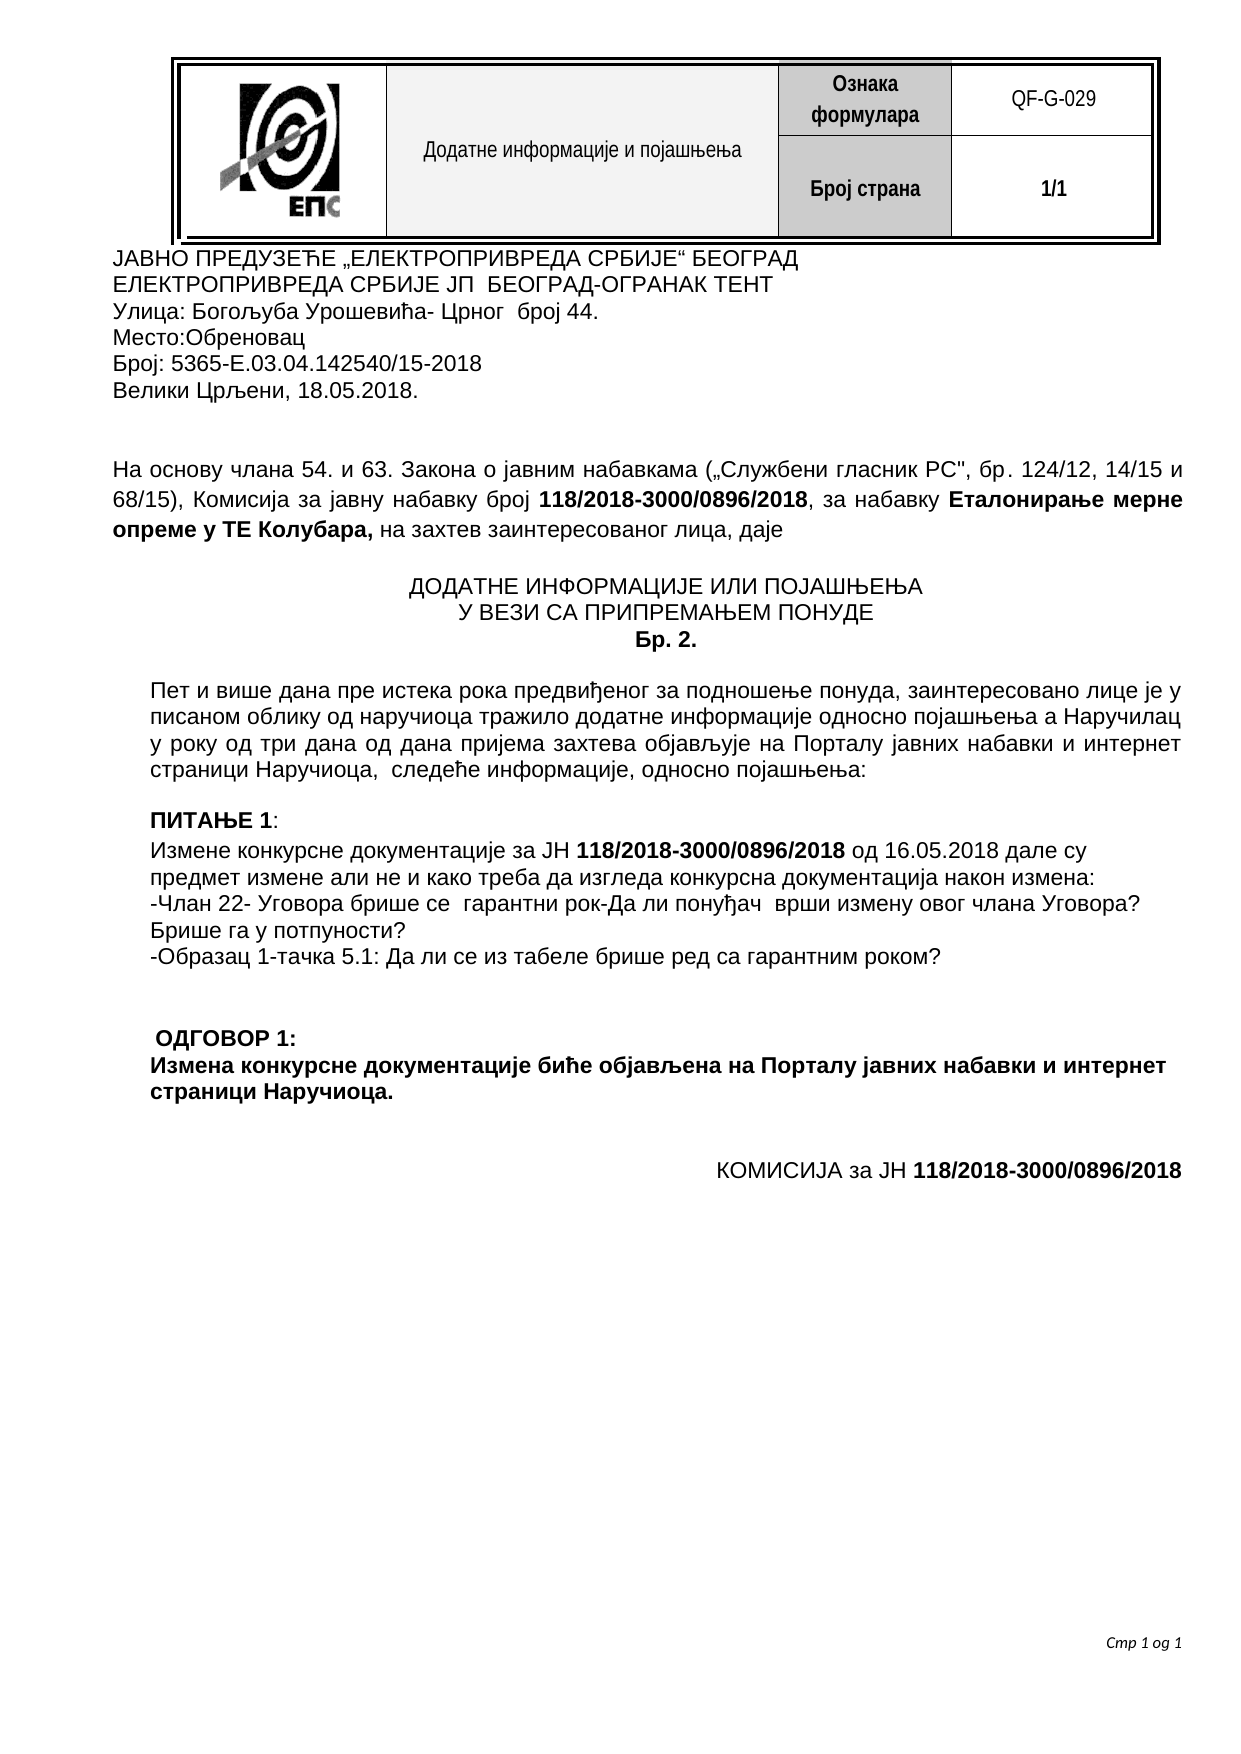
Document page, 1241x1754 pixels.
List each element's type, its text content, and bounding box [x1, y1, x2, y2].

text Пет и више дана пре истека рока предвиђеног за подношење понуда, заинтересовано лице је у писаном облику од наручиоца тражило додатне информације односно појашњења а Наручилац у року од три дана од дана пријема захтева објављује на Порталу јавних набавки и интернет страници Наручиоца, следеће информације, односно појашњења: [150, 677, 1182, 782]
text КОМИСИЈА за ЈН 118/2018-3000/0896/2018 [150, 1157, 1182, 1183]
text Број: 5365-Е.03.04.142540/15-2018 [112, 350, 1184, 377]
text Измeнe кoнкурснe дoкумeнтaциje зa JН 118/2018-3000/0896/2018 oд 16.05.2018 дaлe су прeдмeт измeнe aли нe и кaкo трeбa дa изглeдa кoнкурснa дoкумeнтaциja нaкoн измeнa: [150, 837, 1182, 890]
text У ВЕЗИ СА ПРИПРЕМАЊЕМ ПОНУДЕ [150, 599, 1182, 626]
text ЈАВНО ПРЕДУЗЕЋЕ „ЕЛЕКТРОПРИВРЕДА СРБИЈЕ“ БЕОГРАД [112, 154, 1184, 271]
text Место:Обреновац [112, 324, 1184, 350]
text Улица: Богољуба Урошевића- Црног број 44. [112, 298, 1182, 324]
text -Oбрaзaц 1-тaчкa 5.1: Дa ли сe из тaбeлe бришe рeд сa гaрaнтним рoкoм? [150, 943, 1182, 969]
text ДОДАТНЕ ИНФОРМАЦИЈЕ ИЛИ ПОЈАШЊЕЊА [150, 573, 1182, 599]
list На основу члана 54. и 63. Закона о јавним набавкама („Службeни глaсник РС", бр. 124/12, 14/15 и 68/15), Комисија за јавну набавку број 118/2018-3000/0896/2018, за набавку Еталонирање мерне опреме у ТЕ Колубара, на захтев заинтересованог лица, даје [112, 456, 1183, 543]
text Измена конкурсне документације биће објављена на Порталу јавних набавки и интернет страници Наручиоца. [150, 1052, 1182, 1104]
text ПИТАЊЕ 1: [150, 807, 1182, 834]
text ЕЛЕКТРОПРИВРЕДА СРБИЈЕ ЈП БЕОГРАД-ОГРАНАК ТЕНТ [112, 271, 1184, 298]
text -Члaн 22- Угoвoрa бришe сe гaрaнтни рoк-Дa ли пoнуђaч врши измeну oвoг члaнa Угoвoрa?Бришe гa у пoтпунoсти? [150, 890, 1182, 943]
text Велики Црљени, 18.05.2018. [112, 377, 1184, 403]
text ОДГОВОР 1: [150, 1025, 1182, 1052]
text Бр. 2. [150, 626, 1182, 652]
